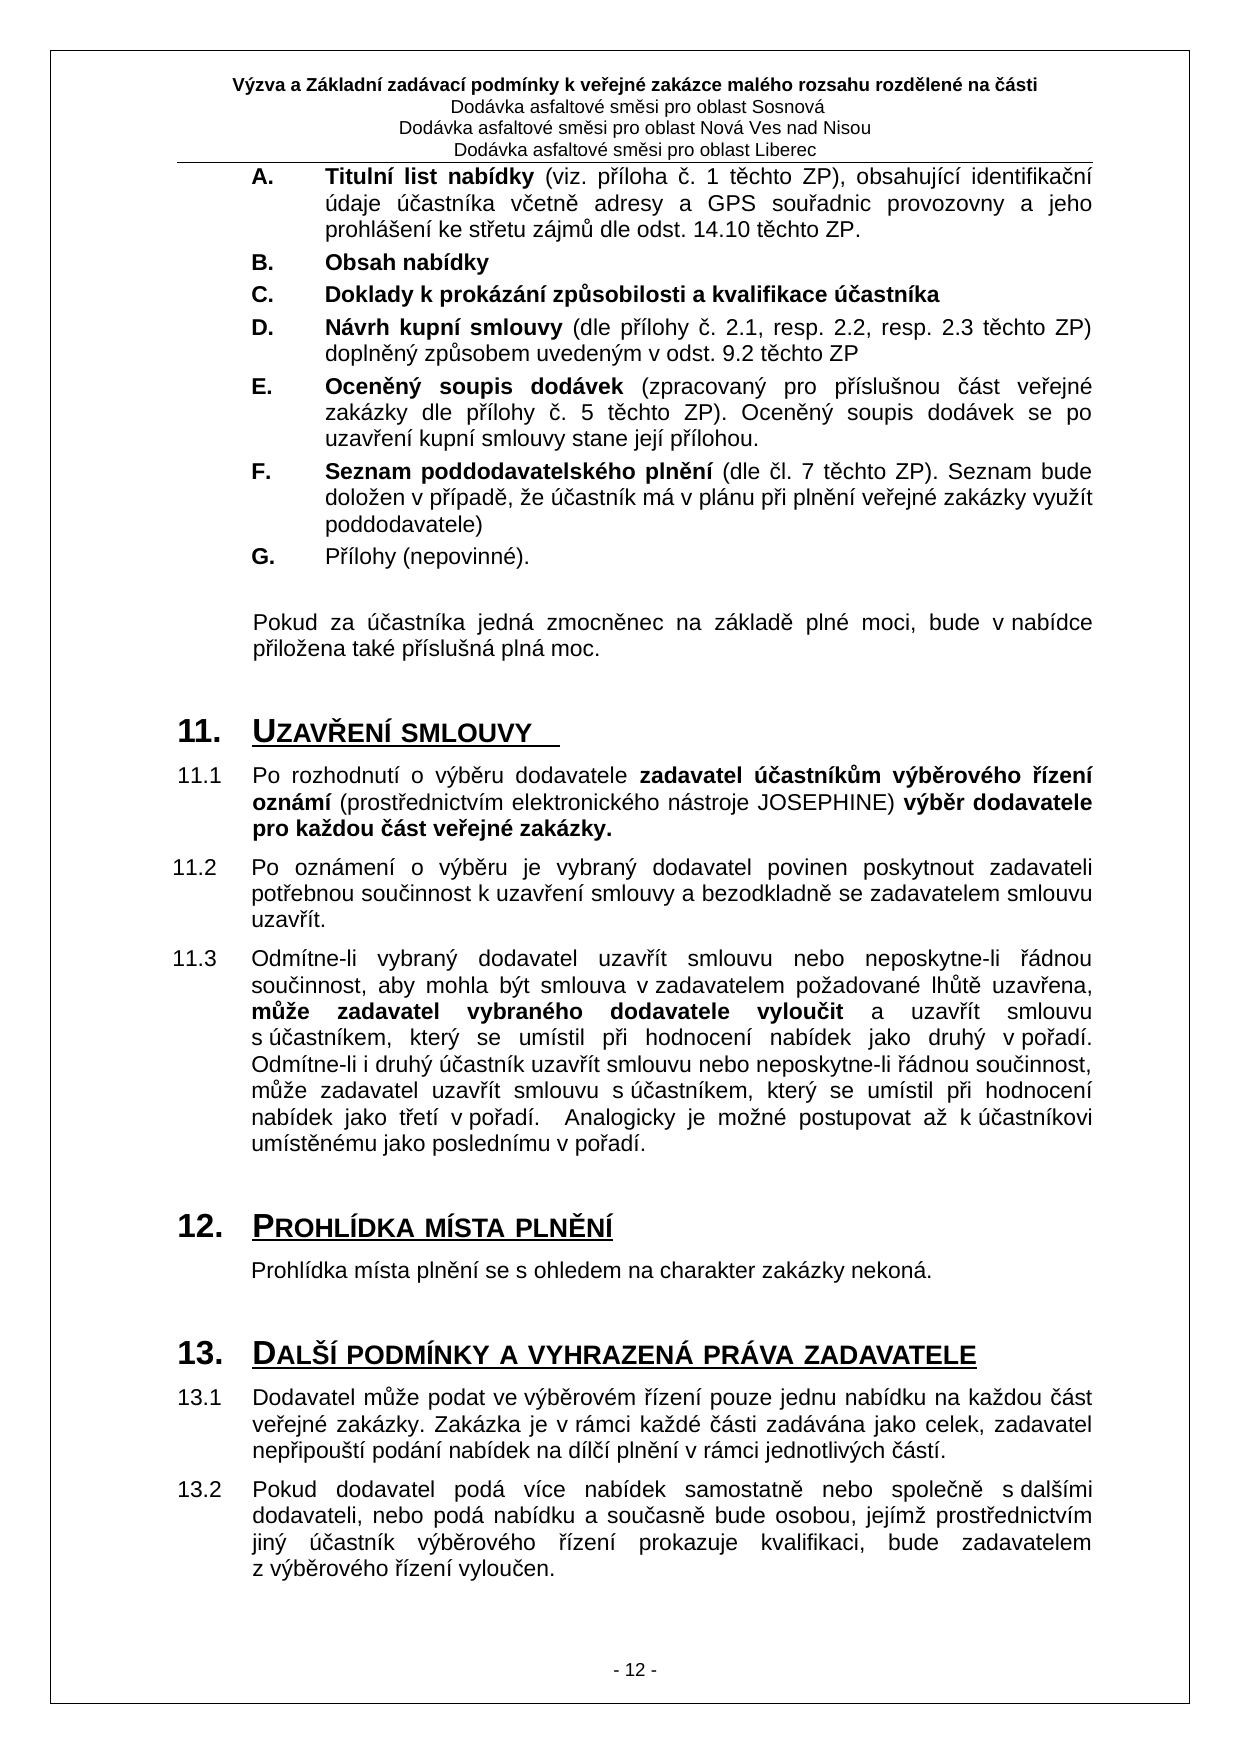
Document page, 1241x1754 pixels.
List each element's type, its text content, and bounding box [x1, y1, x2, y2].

subtitle Další podmínky a vyhrazená práva zadavatele [177, 1333, 1093, 1372]
list Obsah nabídky [251, 248, 1093, 275]
list Oceněný soupis dodávek (zpracovaný pro příslušnou část veřejné zakázky dle přílohy č. 5 těchto ZP). Oceněný soupis dodávek se po uzavření kupní smlouvy stane její přílohou. [251, 373, 1093, 452]
text Prohlídka místa plnění se s ohledem na charakter zakázky nekoná. [251, 1257, 1093, 1283]
list Návrh kupní smlouvy (dle přílohy č. 2.1, resp. 2.2, resp. 2.3 těchto ZP) doplněný způsobem uvedeným v odst. 9.2 těchto ZP [251, 314, 1093, 366]
list Dodavatel může podat ve výběrovém řízení pouze jednu nabídku na každou část veřejné zakázky. Zakázka je v rámci každé části zadávána jako celek, zadavatel nepřipouští podání nabídek na dílčí plnění v rámci jednotlivých částí. [177, 1384, 1093, 1463]
list Doklady k prokázání způsobilosti a kvalifikace účastníka [251, 281, 1093, 307]
list Přílohy (nepovinné). [251, 543, 1093, 570]
list Seznam poddodavatelského plnění (dle čl. 7 těchto ZP). Seznam bude doložen v případě, že účastník má v plánu při plnění veřejné zakázky využít poddodavatele) [251, 458, 1093, 537]
list Po oznámení o výběru je vybraný dodavatel povinen poskytnout zadavateli potřebnou součinnost k uzavření smlouvy a bezodkladně se zadavatelem smlouvu uzavřít. [172, 854, 1093, 933]
text Pokud za účastníka jedná zmocněnec na základě plné moci, bude v nabídce přiložena také příslušná plná moc. [253, 608, 1093, 661]
list Odmítne-li vybraný dodavatel uzavřít smlouvu nebo neposkytne-li řádnou součinnost, aby mohla být smlouva v zadavatelem požadované lhůtě uzavřena, může zadavatel vybraného dodavatele vyloučit a uzavřít smlouvu s účastníkem, který se umístil při hodnocení nabídek jako druhý v pořadí. Odmítne-li i druhý účastník uzavřít smlouvu nebo neposkytne-li řádnou součinnost, může zadavatel uzavřít smlouvu s účastníkem, který se umístil při hodnocení nabídek jako třetí v pořadí. Analogicky je možné postupovat až k účastníkovi umístěnému jako poslednímu v pořadí. [172, 945, 1093, 1156]
list Po rozhodnutí o výběru dodavatele zadavatel účastníkům výběrového řízení oznámí (prostřednictvím elektronického nástroje JOSEPHINE) výběr dodavatele pro každou část veřejné zakázky. [177, 762, 1093, 841]
subtitle Prohlídka místa plnění [177, 1206, 1093, 1244]
list Pokud dodavatel podá více nabídek samostatně nebo společně s dalšími dodavateli, nebo podá nabídku a současně bude osobou, jejímž prostřednictvím jiný účastník výběrového řízení prokazuje kvalifikaci, bude zadavatelem z výběrového řízení vyloučen. [177, 1476, 1093, 1581]
subtitle Uzavření smlouvy [177, 711, 1093, 750]
list Titulní list nabídky (viz. příloha č. 1 těchto ZP), obsahující identifikační údaje účastníka včetně adresy a GPS souřadnic provozovny a jeho prohlášení ke střetu zájmů dle odst. 14.10 těchto ZP. [251, 163, 1093, 242]
